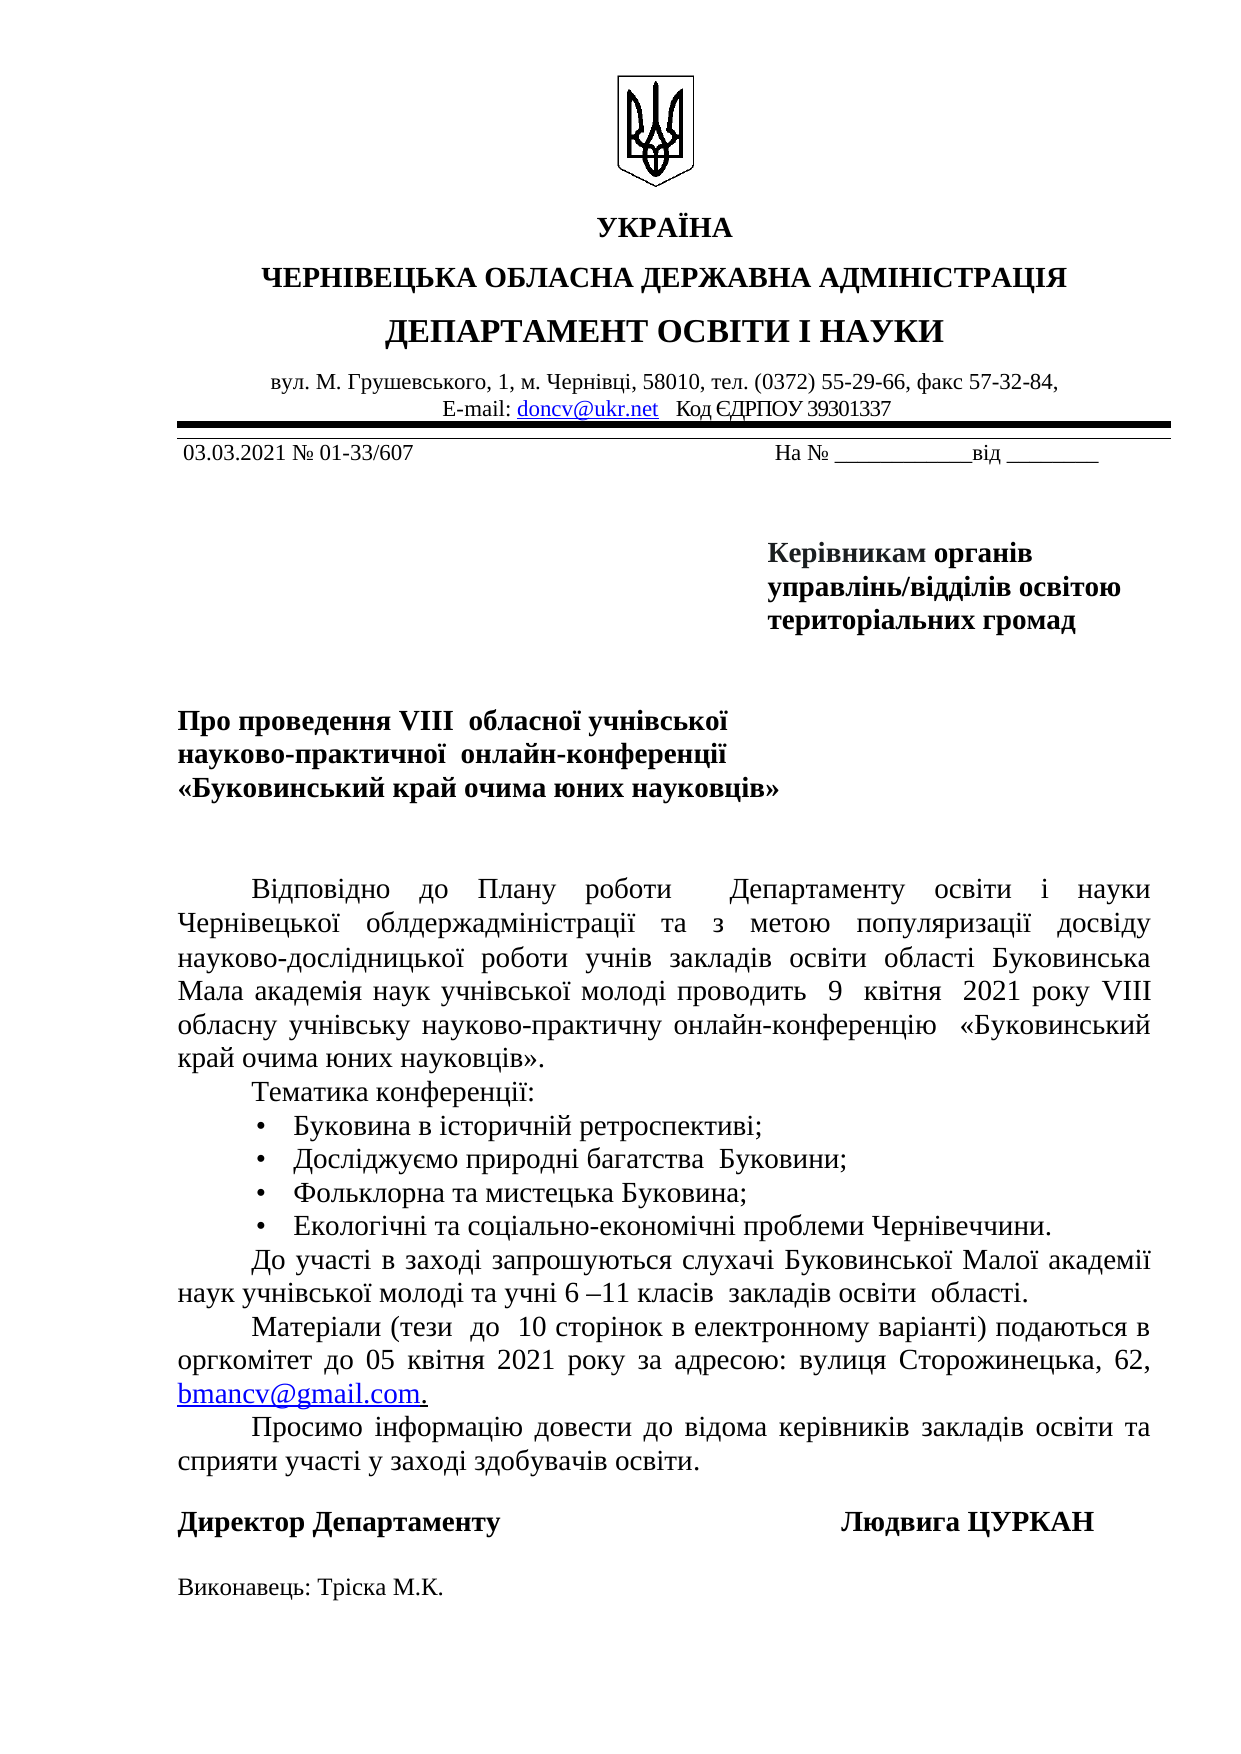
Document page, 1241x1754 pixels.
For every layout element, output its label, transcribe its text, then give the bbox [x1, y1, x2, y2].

list Досліджуємо природні багатства Буковини; [256, 1141, 1152, 1175]
text Матеріали (тези до 10 сторінок в електронному варіанті) подаються в оргкомітет до 05 квітня 2021 року за адресою: вулиця Сторожинецька, 62, bmancv@gmail.com. [177, 1309, 1152, 1409]
text ДЕПАРТАМЕНТ ОСВІТИ І НАУКИ [177, 311, 1152, 349]
text Про проведення VIІI обласної учнівської [177, 703, 1152, 737]
text вул. М. Грушевського, 1, м. Чернівці, 58010, тел. (0372) 55-29-66, факс 57-32-84, [177, 368, 1152, 395]
text ЧЕРНІВЕЦЬКА ОБЛАСНА ДЕРЖАВНА АДМІНІСТРАЦІЯ [177, 261, 1152, 294]
text 03.03.2021 № 01-33/607 На № ____________від ________ [177, 439, 1152, 465]
list Буковина в історичній ретроспективі; [256, 1108, 1152, 1141]
text Виконавець: Тріска М.К. [177, 1572, 1152, 1600]
text Просимо інформацію довести до відома керівників закладів освіти та сприяти участі у заході здобувачів освіти. [177, 1409, 1152, 1477]
text УКРАЇНА [177, 210, 1152, 244]
text Е-mail: doncv@ukr.net Код ЄДРПОУ 39301337 [177, 395, 1152, 421]
text «Буковинський край очима юних науковців» [177, 770, 1152, 804]
list Фольклорна та мистецька Буковина; [256, 1175, 1152, 1208]
text Тематика конференції: [177, 1074, 1152, 1108]
text Директор Департаменту Людвига ЦУРКАН [177, 1504, 1152, 1538]
picture [615, 73, 696, 190]
text До участі в заході запрошуються слухачі Буковинської Малої академії наук учнівської молоді та учні 6 –11 класів закладів освіти області. [177, 1242, 1152, 1309]
text Відповідно до Плану роботи Департаменту освіти і науки Чернівецької облдержадміністрації та з метою популяризації досвіду науково-дослідницької роботи учнів закладів освіти області Буковинська Мала академія наук учнівської молоді проводить 9 квітня 2021 року VІІІ обласну учнівську науково-практичну онлайн-конференцію «Буковинський край очима юних науковців». [177, 871, 1152, 1074]
list Екологічні та соціально-економічні проблеми Чернівеччини. [256, 1208, 1152, 1242]
text Керівникам органів управлінь/відділів освітою територіальних громад [767, 535, 1152, 636]
table_header [177, 428, 1171, 437]
text науково-практичної онлайн-конференції [177, 737, 1152, 770]
